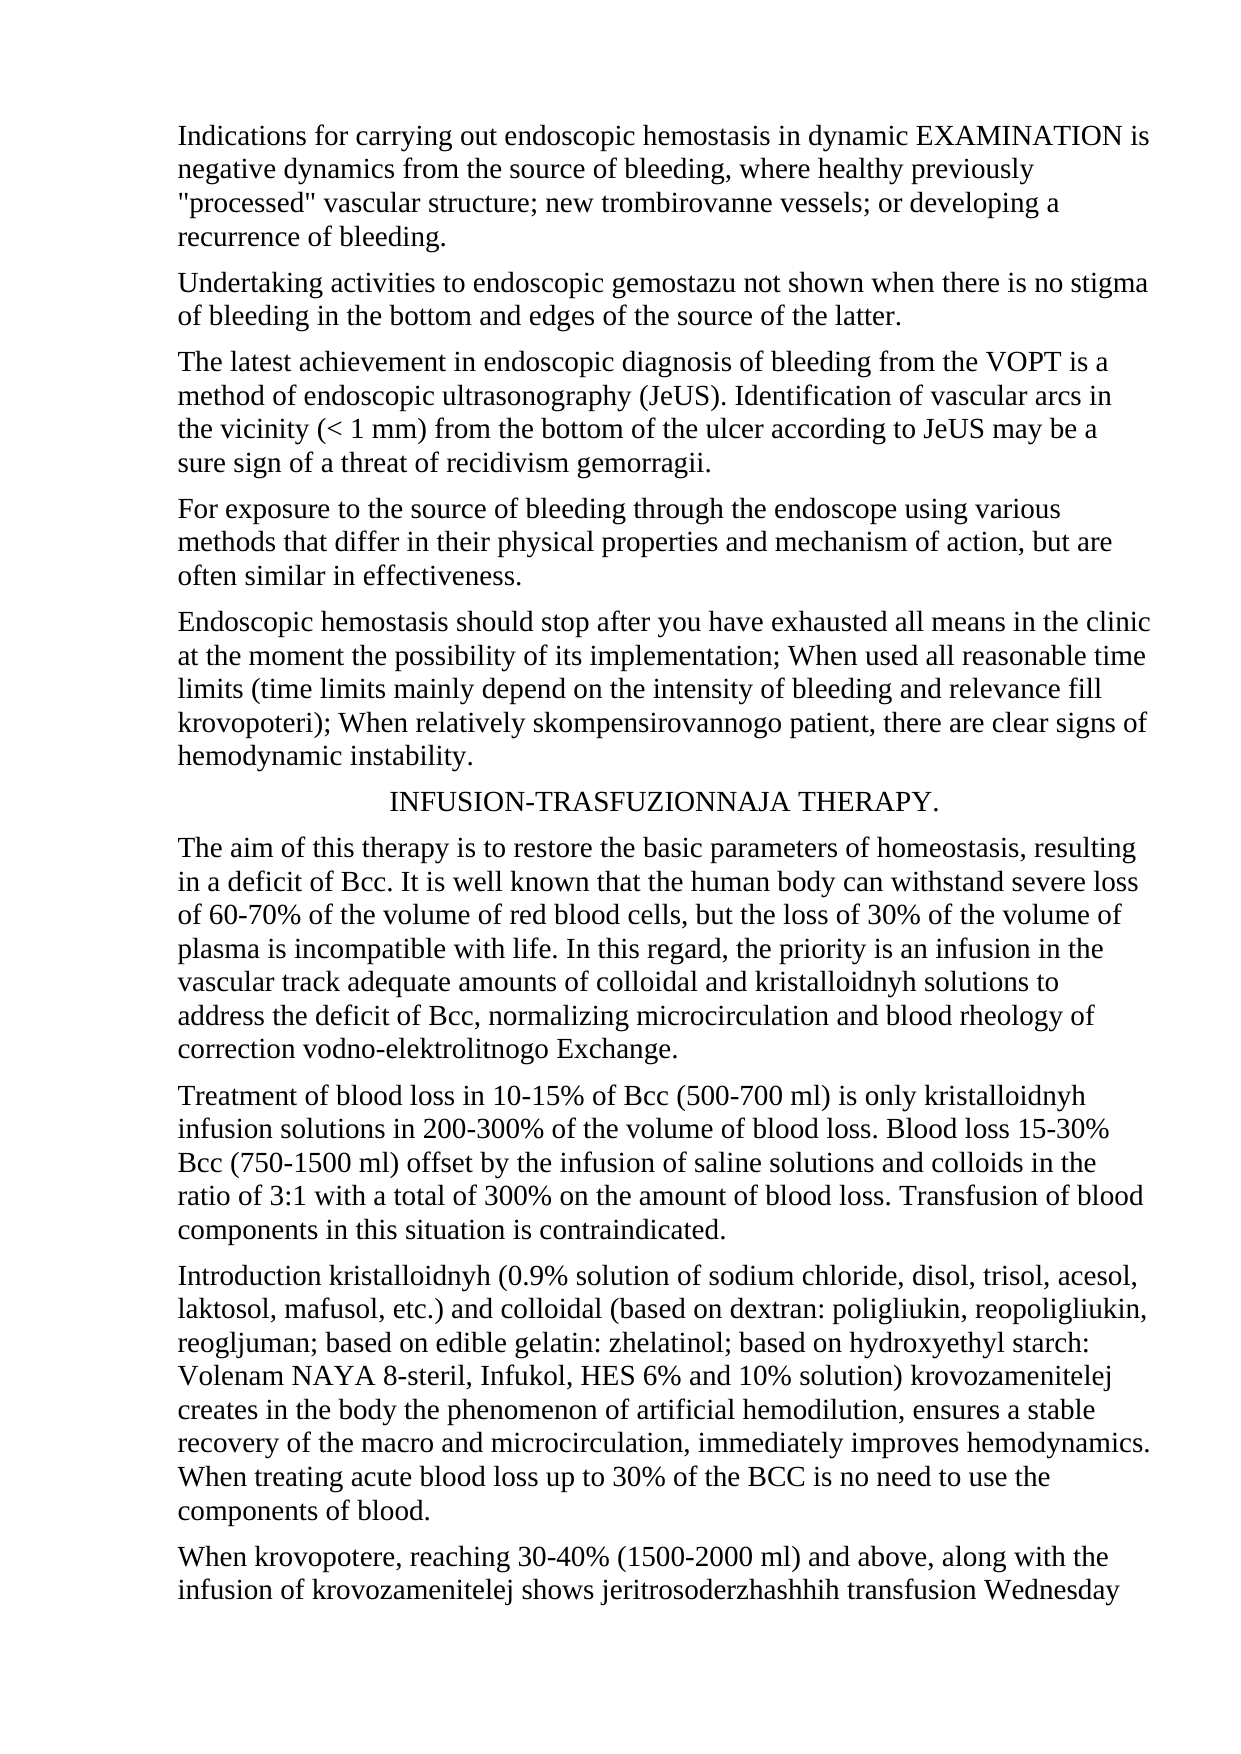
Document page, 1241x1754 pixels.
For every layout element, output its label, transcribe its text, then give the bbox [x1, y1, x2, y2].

text Treatment of blood loss in 10-15% of Bcc (500-700 ml) is only kristalloidnyh infusion solutions in 200-300% of the volume of blood loss. Blood loss 15-30% Bcc (750-1500 ml) offset by the infusion of saline solutions and colloids in the ratio of 3:1 with a total of 300% on the amount of blood loss. Transfusion of blood components in this situation is contraindicated. [177, 1078, 1152, 1245]
text Introduction kristalloidnyh (0.9% solution of sodium chloride, disol, trisol, acesol, laktosol, mafusol, etc.) and colloidal (based on dextran: poligliukin, reopoligliukin, reogljuman; based on edible gelatin: zhelatinol; based on hydroxyethyl starch: Volenam NAYA 8-steril, Infukol, HES 6% and 10% solution) krovozamenitelej creates in the body the phenomenon of artificial hemodilution, ensures a stable recovery of the macro and microcirculation, immediately improves hemodynamics. When treating acute blood loss up to 30% of the BCC is no need to use the components of blood. [177, 1258, 1152, 1526]
text The latest achievement in endoscopic diagnosis of bleeding from the VOPT is a method of endoscopic ultrasonography (JeUS). Identification of vascular arcs in the vicinity (< 1 mm) from the bottom of the ulcer according to JeUS may be a sure sign of a threat of recidivism gemorragii. [177, 344, 1152, 478]
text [177, 1539, 1152, 1606]
text The aim of this therapy is to restore the basic parameters of homeostasis, resulting in a deficit of Bcc. It is well known that the human body can withstand severe loss of 60-70% of the volume of red blood cells, but the loss of 30% of the volume of plasma is incompatible with life. In this regard, the priority is an infusion in the vascular track adequate amounts of colloidal and kristalloidnyh solutions to address the deficit of Bcc, normalizing microcirculation and blood rheology of correction vodno-elektrolitnogo Exchange. [177, 830, 1152, 1065]
text Indications for carrying out endoscopic hemostasis in dynamic EXAMINATION is negative dynamics from the source of bleeding, where healthy previously "processed" vascular structure; new trombirovanne vessels; or developing a recurrence of bleeding. [177, 118, 1152, 252]
text Infusion-trasfuzionnaja therapy. [177, 784, 1152, 818]
text Undertaking activities to endoscopic gemostazu not shown when there is no stigma of bleeding in the bottom and edges of the source of the latter. [177, 265, 1152, 332]
text Endoscopic hemostasis should stop after you have exhausted all means in the clinic at the moment the possibility of its implementation; When used all reasonable time limits (time limits mainly depend on the intensity of bleeding and relevance fill krovopoteri); When relatively skompensirovannogo patient, there are clear signs of hemodynamic instability. [177, 604, 1152, 772]
text For exposure to the source of bleeding through the endoscope using various methods that differ in their physical properties and mechanism of action, but are often similar in effectiveness. [177, 491, 1152, 592]
